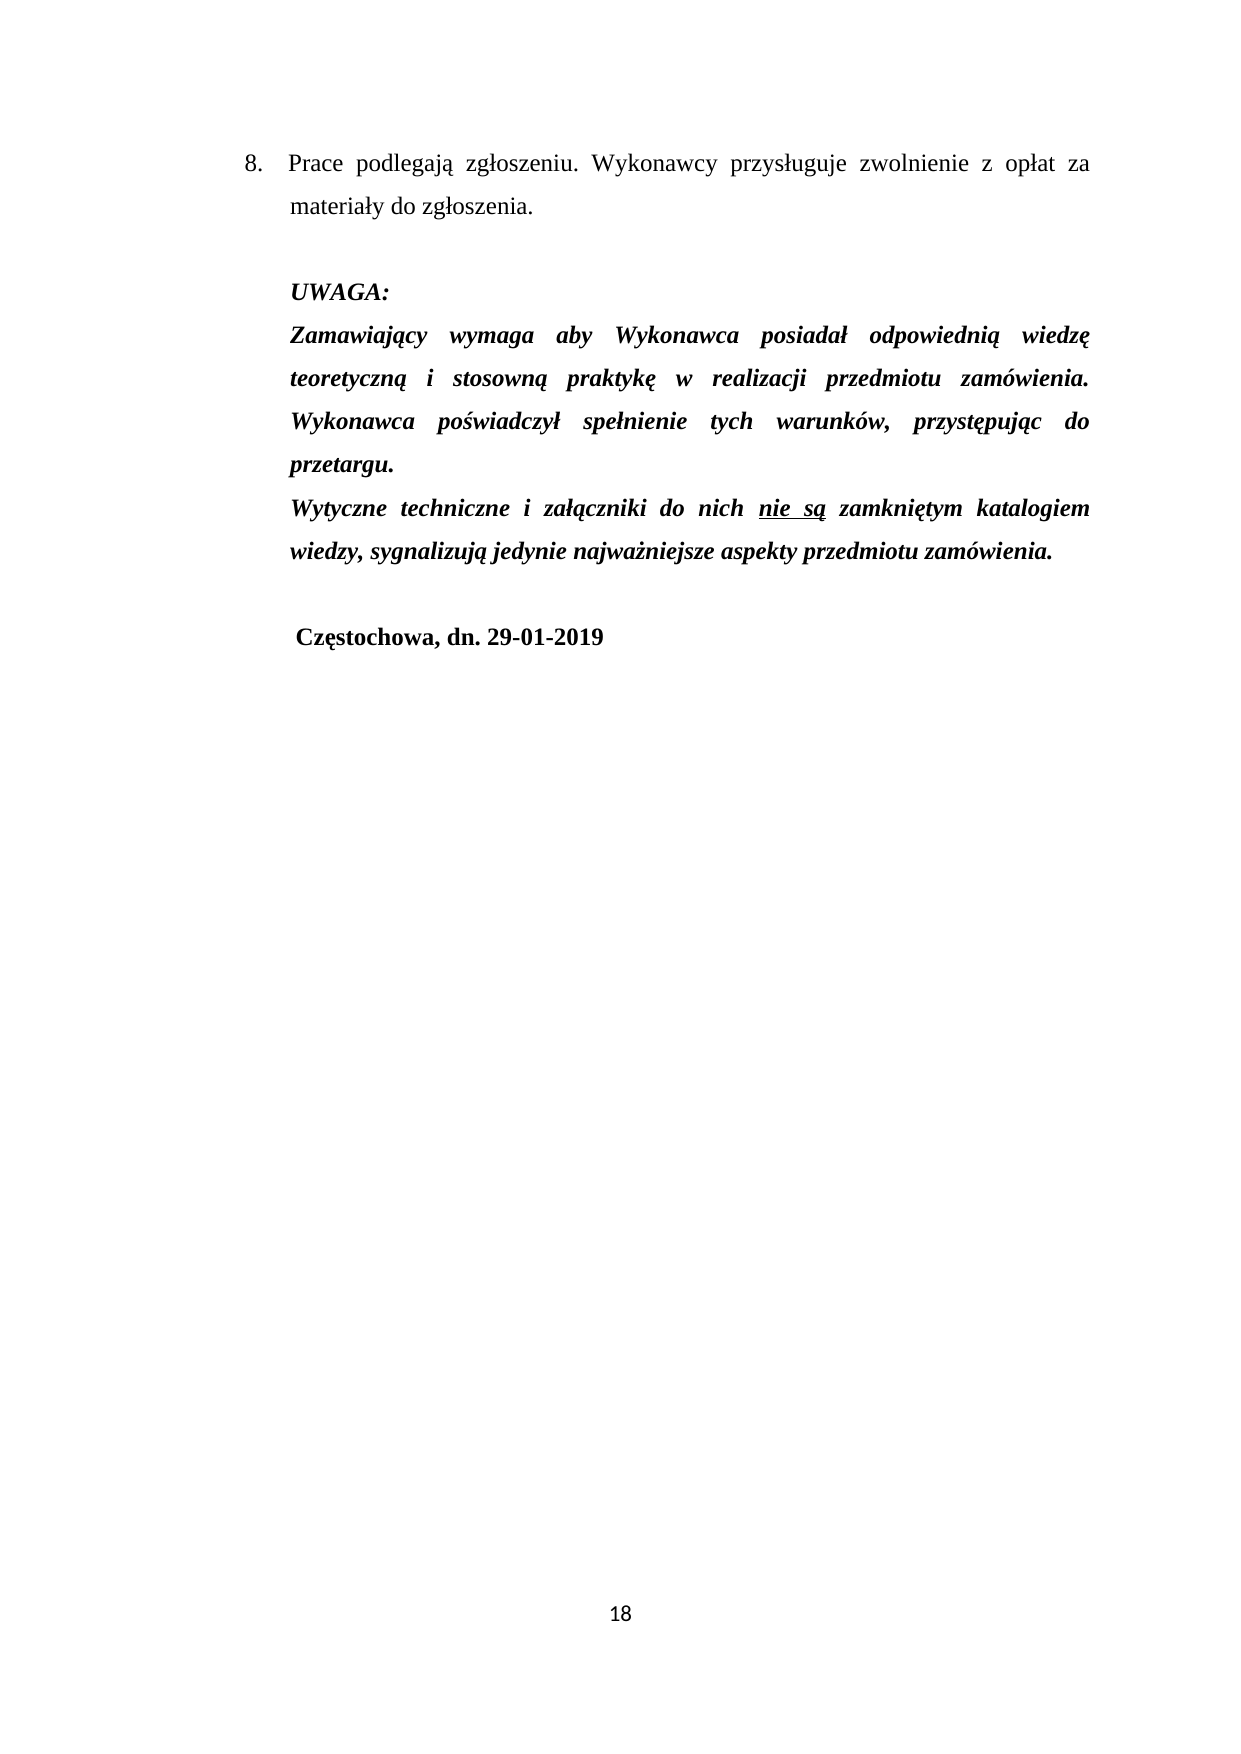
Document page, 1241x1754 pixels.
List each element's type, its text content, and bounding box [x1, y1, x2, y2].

list Prace podlegają zgłoszeniu. Wykonawcy przysługuje zwolnienie z opłat za materiały do zgłoszenia. [244, 148, 1091, 219]
text Zamawiający wymaga aby Wykonawca posiadał odpowiednią wiedzę teoretyczną i stosowną praktykę w realizacji przedmiotu zamówienia. Wykonawca poświadczył spełnienie tych warunków, przystępując do przetargu. [290, 320, 1091, 478]
text UWAGA: [290, 277, 1091, 306]
text Wytyczne techniczne i załączniki do nich nie są zamkniętym katalogiem wiedzy, sygnalizują jedynie najważniejsze aspekty przedmiotu zamówienia. [290, 493, 1091, 564]
list Częstochowa, dn. 29-01-2019 [236, 622, 1093, 651]
